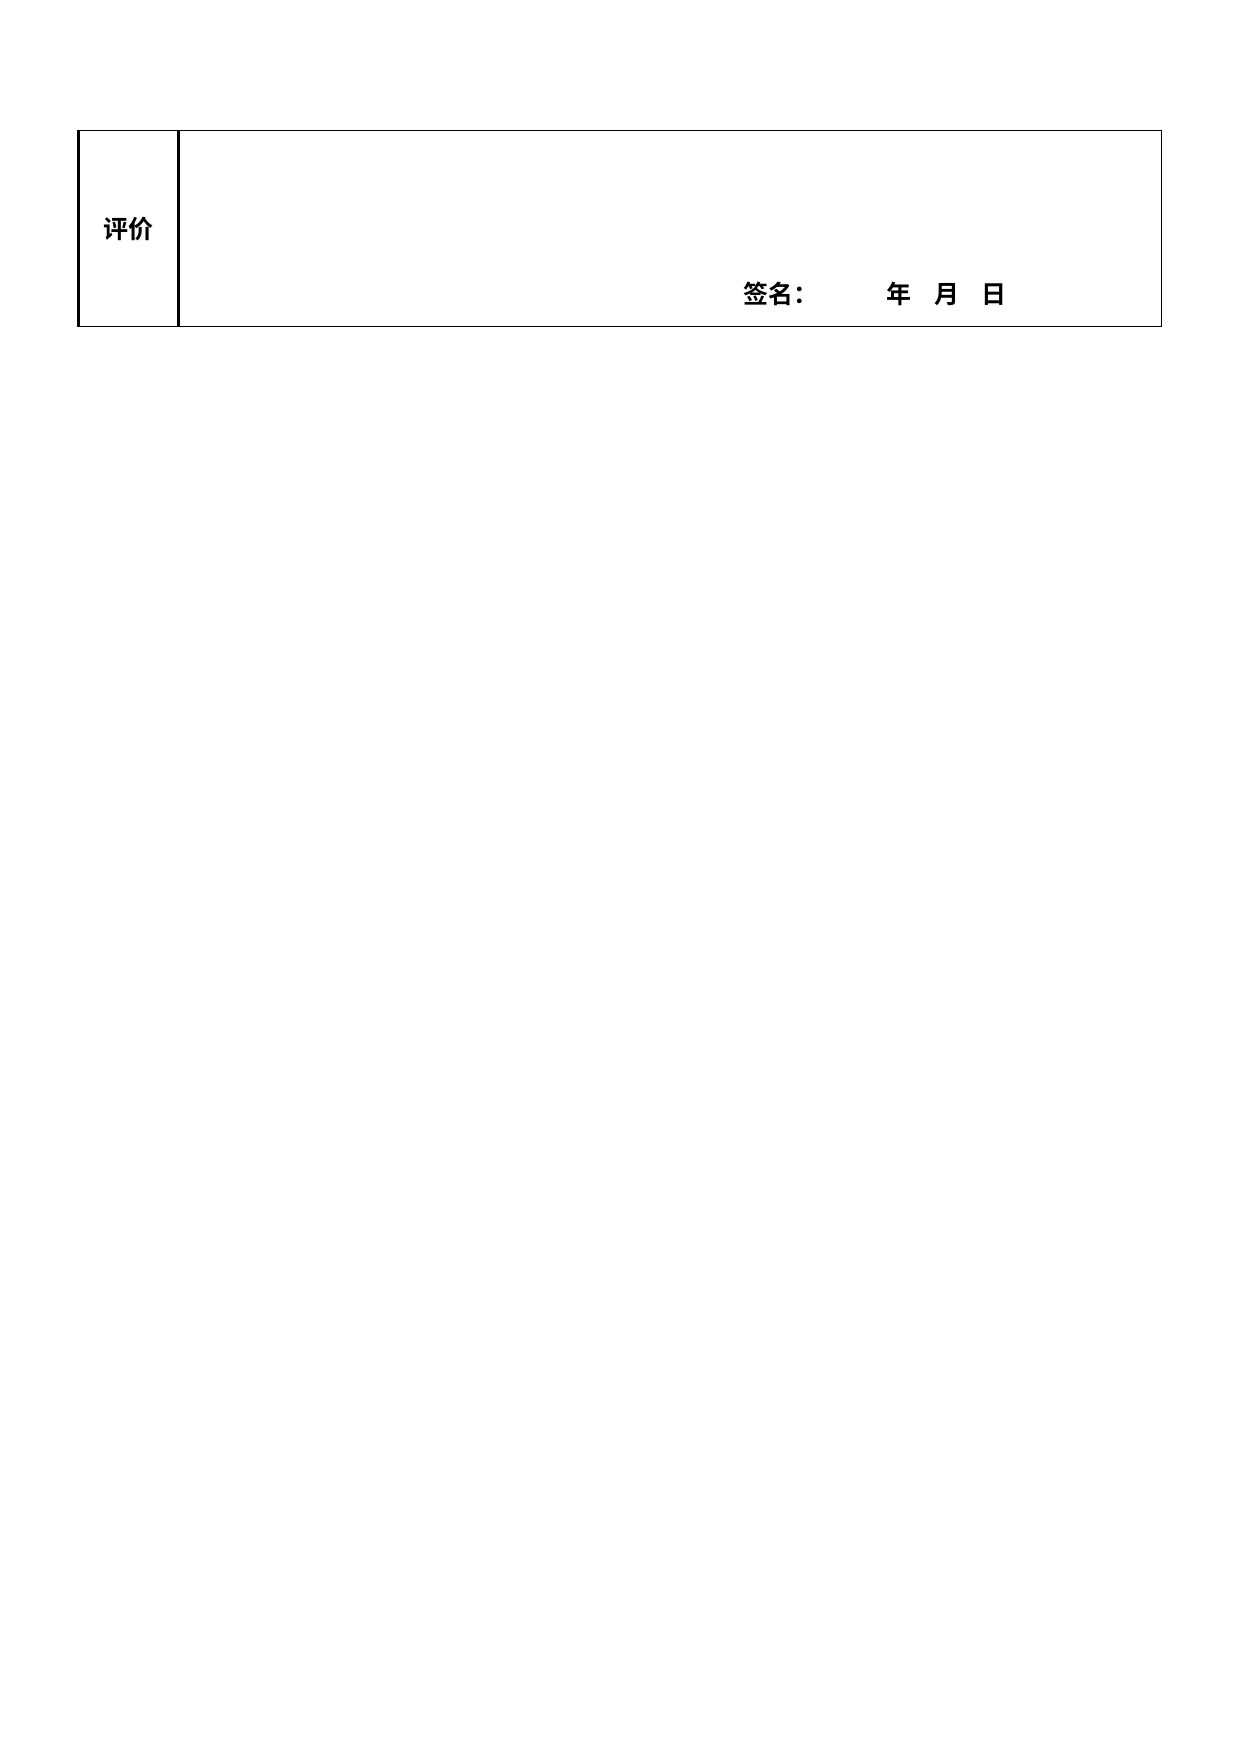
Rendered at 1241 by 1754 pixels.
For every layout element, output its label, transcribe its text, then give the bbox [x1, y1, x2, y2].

table_cell 签名： 年 月 日 [180, 131, 1161, 326]
table_cell 护士长评价 [80, 131, 177, 326]
